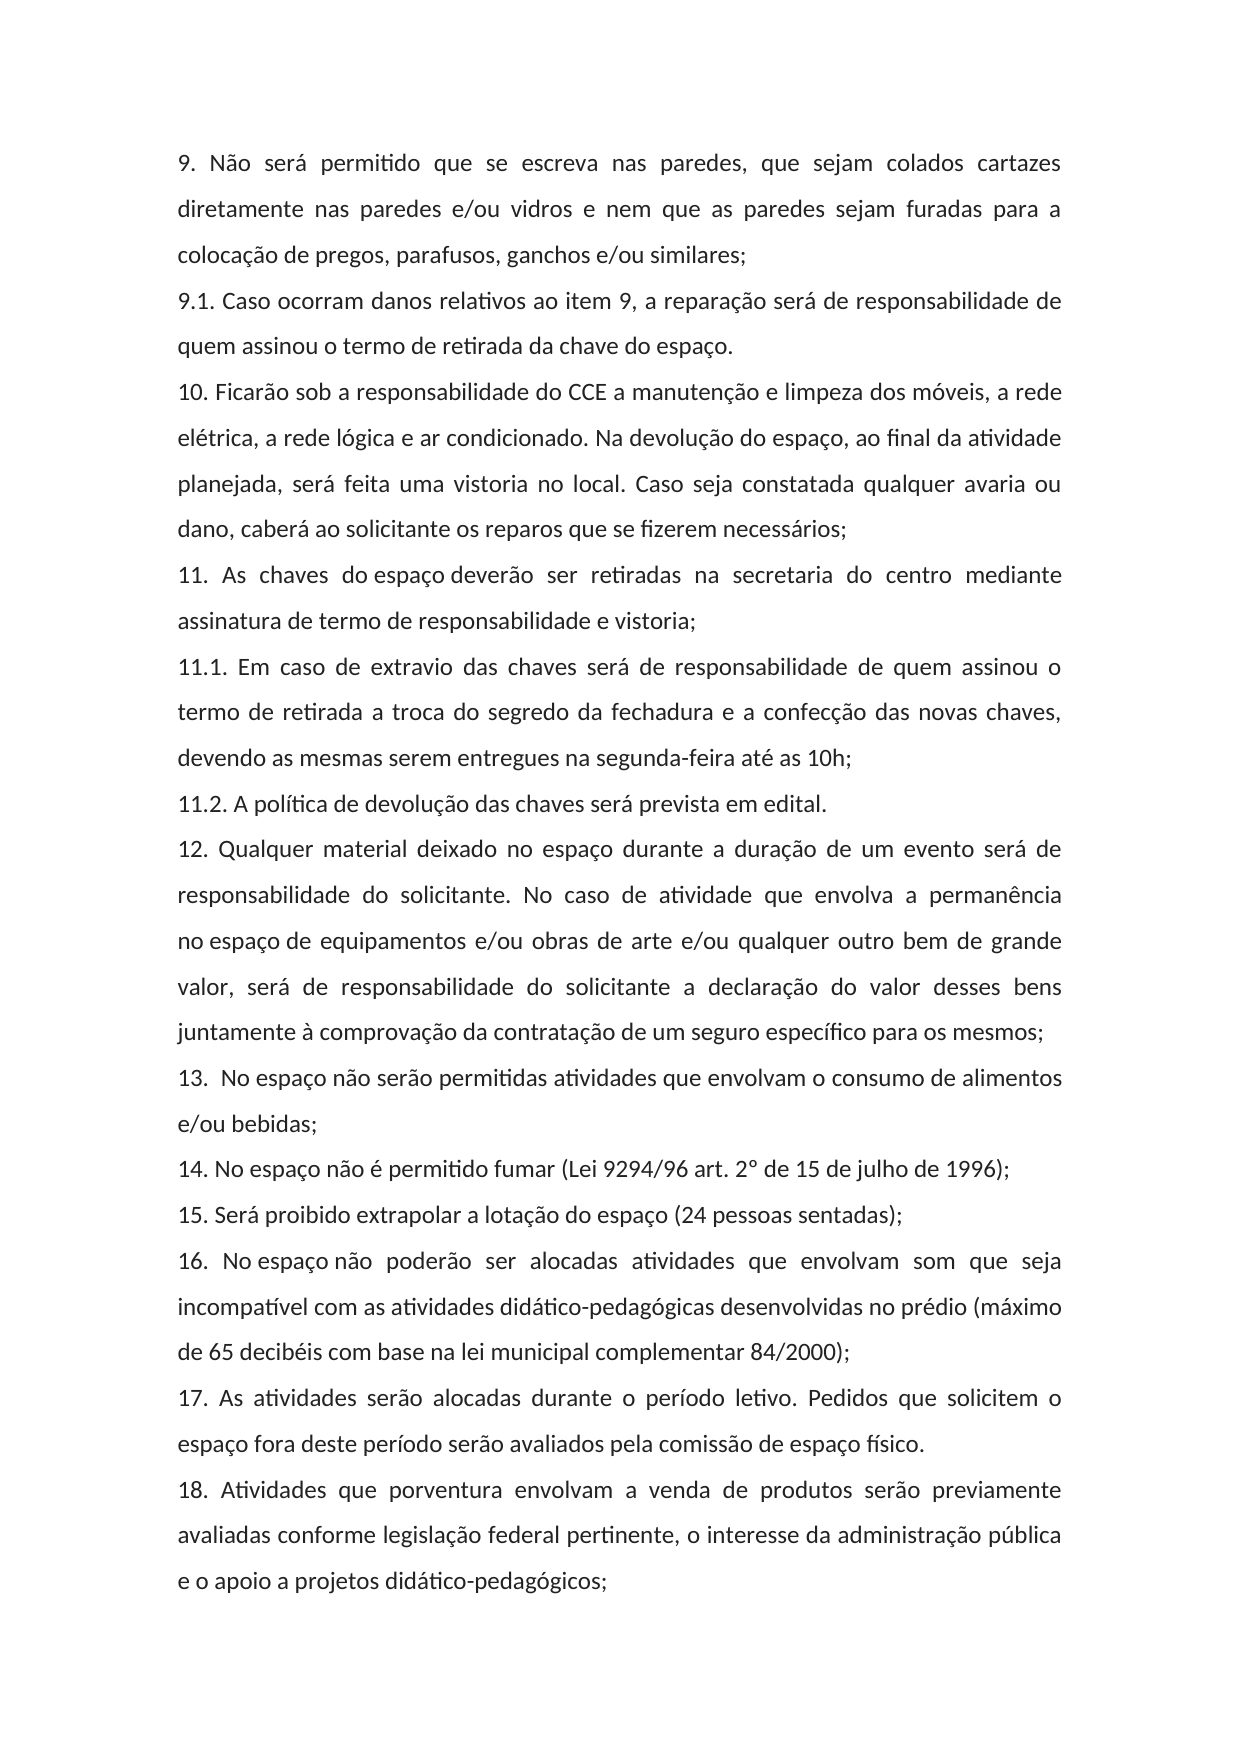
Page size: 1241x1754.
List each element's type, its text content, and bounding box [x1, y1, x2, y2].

text 18. Atividades que porventura envolvam a venda de produtos serão previamente avaliadas conforme legislação federal pertinente, o interesse da administração pública e o apoio a projetos didático-pedagógicos; [177, 1474, 1063, 1596]
text 13. ​No espaço não serão permitidas atividades que envolvam o consumo de alimentos e/ou bebidas; [177, 1062, 1063, 1138]
text 11.1. Em caso de extravio das chaves será de responsabilidade de quem assinou o termo de retirada a troca do segredo da fechadura e a confecção das novas chaves, devendo as mesmas serem entregues na segunda-feira até as 10h; [177, 651, 1063, 773]
text 17. As atividades serão alocadas durante o período letivo. Pedidos que solicitem o espaço fora deste período serão avaliados pela comissão de espaço físico. [177, 1382, 1063, 1458]
text 14. No espaço não é permitido fumar (Lei 9294/96 art. 2º de 15 de julho de 1996); [177, 1154, 1063, 1184]
text 11.2. A política de devolução das chaves será prevista em edital. [177, 788, 1063, 818]
text ​10. Ficarão sob a responsabilidade do CCE a manutenção e limpeza dos móveis, a rede elétrica, a rede lógica e ar condicionado. Na devolução do espaço, ao final da atividade planejada, será feita uma vistoria no local. Caso seja constatada qualquer avaria ou dano, caberá ao solicitante os reparos que se fizerem necessários; [177, 376, 1063, 544]
text 16. No espaço não poderão ser alocadas atividades que envolvam som que seja incompatível com as atividades didático-pedagógicas desenvolvidas no prédio (máximo de 65 decibéis com base na lei municipal complementar 84/2000); [177, 1245, 1063, 1367]
text 12. Qualquer material deixado no espaço durante a duração de um evento será de responsabilidade do solicitante. No caso de atividade que envolva a permanência no espaço de equipamentos e/ou obras de arte e/ou qualquer outro bem de grande valor, será de responsabilidade do solicitante a declaração do valor desses bens juntamente à comprovação da contratação de um seguro específico para os mesmos; [177, 833, 1063, 1047]
text 9.1. Caso ocorram danos relativos ao item 9, a reparação será de responsabilidade de quem assinou o termo de retirada da chave do espaço. [177, 285, 1063, 361]
text 15. Será proibido extrapolar a lotação do espaço (24 pessoas sentadas); [177, 1199, 1063, 1230]
text 11. As chaves do espaço deverão ser retiradas na secretaria do centro mediante assinatura de termo de responsabilidade e vistoria; [177, 559, 1063, 635]
text 9. Não será permitido que se escreva nas paredes, que sejam colados cartazes diretamente nas paredes e/ou vidros e nem que as paredes sejam furadas para a colocação de pregos, parafusos, ganchos e/ou similares; [177, 148, 1063, 269]
